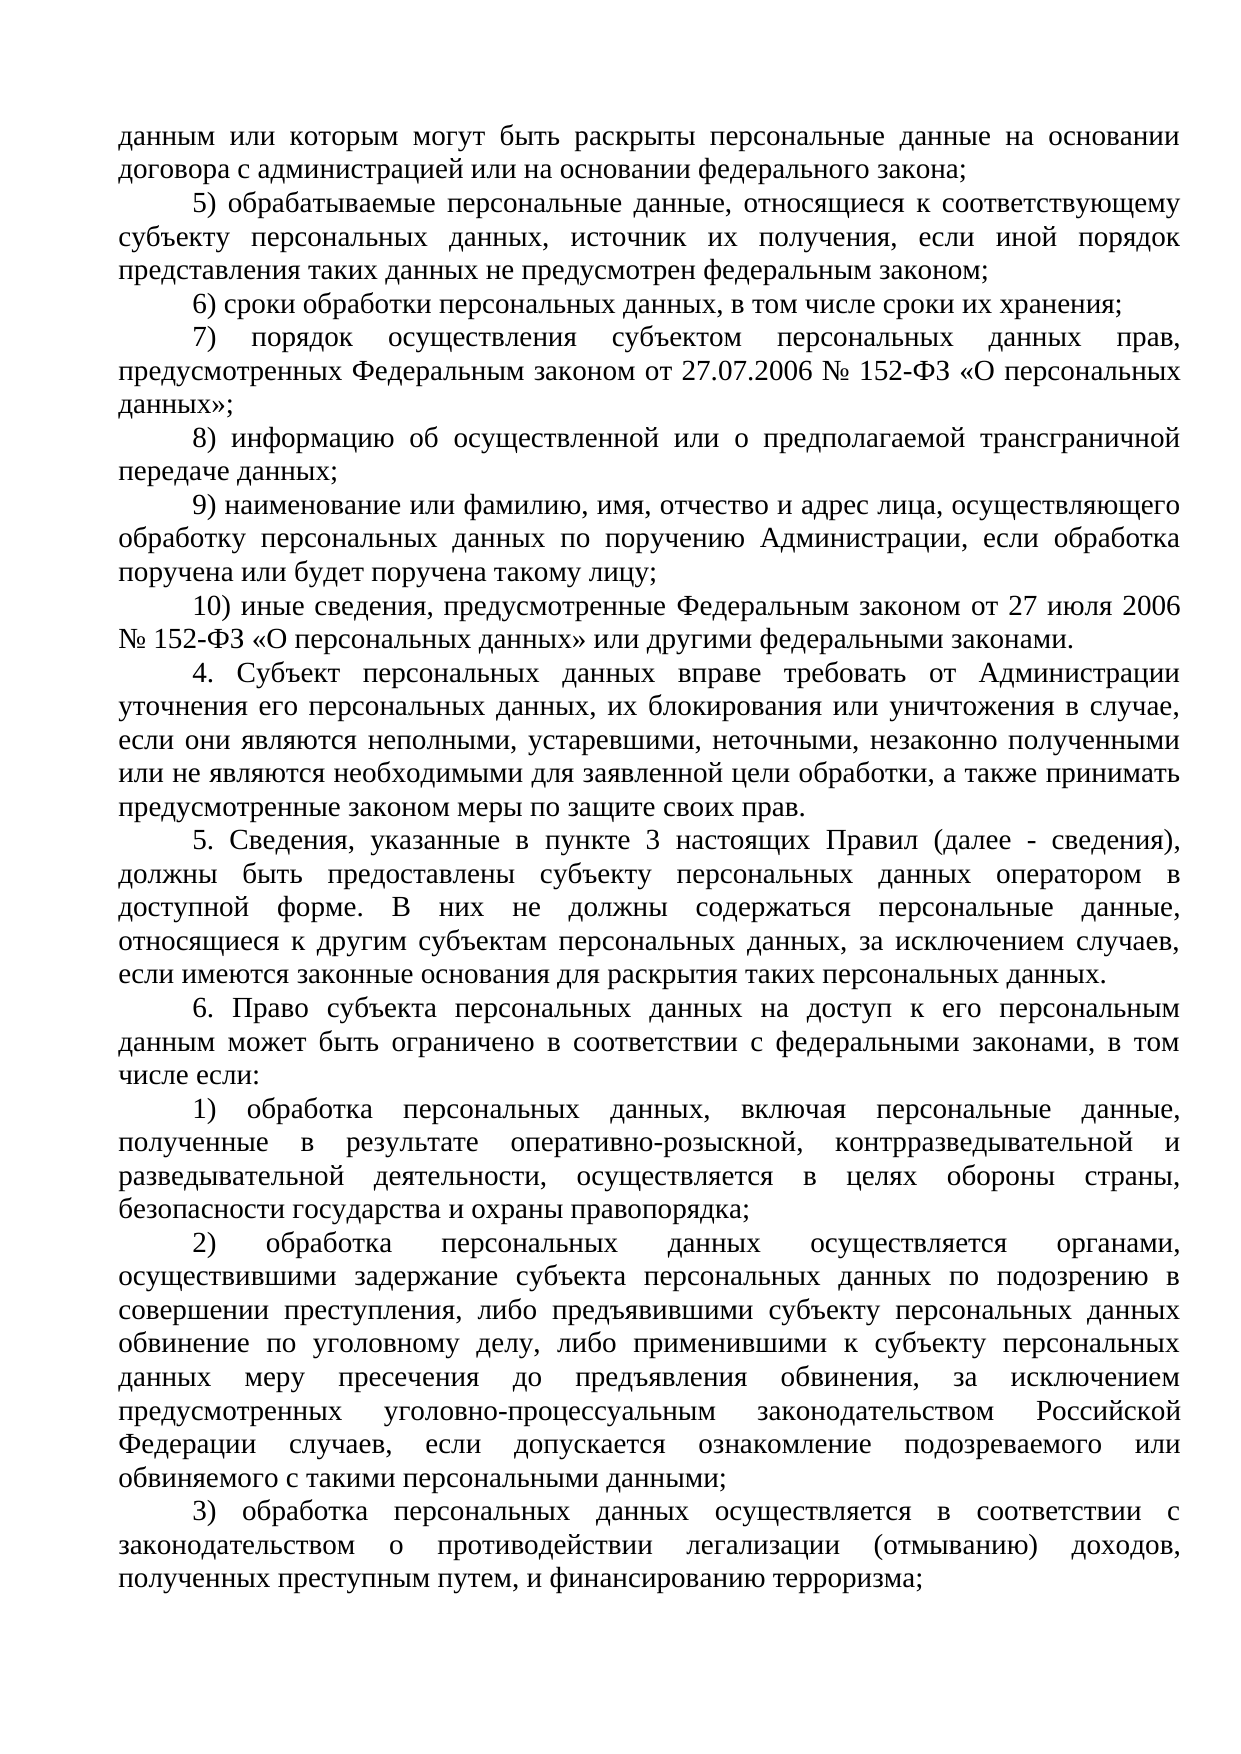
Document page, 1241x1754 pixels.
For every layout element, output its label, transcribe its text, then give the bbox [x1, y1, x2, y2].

text 5) обрабатываемые персональные данные, относящиеся к соответствующему субъекту персональных данных, источник их получения, если иной порядок представления таких данных не предусмотрен федеральным законом; [118, 185, 1181, 286]
text 8) информацию об осуществленной или о предполагаемой трансграничной передаче данных; [118, 420, 1181, 487]
text 7) порядок осуществления субъектом персональных данных прав, предусмотренных Федеральным законом от 27.07.2006 № 152-ФЗ «О персональных данных»; [118, 319, 1181, 420]
text 1) обработка персональных данных, включая персональные данные, полученные в результате оперативно-розыскной, контрразведывательной и разведывательной деятельности, осуществляется в целях обороны страны, безопасности государства и охраны правопорядка; [118, 1091, 1181, 1225]
text 9) наименование или фамилию, имя, отчество и адрес лица, осуществляющего обработку персональных данных по поручению Администрации, если обработка поручена или будет поручена такому лицу; [118, 487, 1181, 588]
text 5. Сведения, указанные в пункте 3 настоящих Правил (далее - сведения), должны быть предоставлены субъекту персональных данных оператором в доступной форме. В них не должны содержаться персональные данные, относящиеся к другим субъектам персональных данных, за исключением случаев, если имеются законные основания для раскрытия таких персональных данных. [118, 822, 1181, 990]
text 2) обработка персональных данных осуществляется органами, осуществившими задержание субъекта персональных данных по подозрению в совершении преступления, либо предъявившими субъекту персональных данных обвинение по уголовному делу, либо применившими к субъекту персональных данных меру пресечения до предъявления обвинения, за исключением предусмотренных уголовно-процессуальным законодательством Российской Федерации случаев, если допускается ознакомление подозреваемого или обвиняемого с такими персональными данными; [118, 1225, 1181, 1493]
text 10) иные сведения, предусмотренные Федеральным законом от 27 июля 2006 № 152-ФЗ «О персональных данных» или другими федеральными законами. [118, 588, 1181, 655]
text 6) сроки обработки персональных данных, в том числе сроки их хранения; [118, 286, 1181, 319]
text 4. Субъект персональных данных вправе требовать от Администрации уточнения его персональных данных, их блокирования или уничтожения в случае, если они являются неполными, устаревшими, неточными, незаконно полученными или не являются необходимыми для заявленной цели обработки, а также принимать предусмотренные законом меры по защите своих прав. [118, 655, 1181, 822]
text 6. Право субъекта персональных данных на доступ к его персональным данным может быть ограничено в соответствии с федеральными законами, в том числе если: [118, 990, 1181, 1091]
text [118, 118, 1181, 185]
text 3) обработка персональных данных осуществляется в соответствии с законодательством о противодействии легализации (отмыванию) доходов, полученных преступным путем, и финансированию терроризма; [118, 1493, 1181, 1594]
